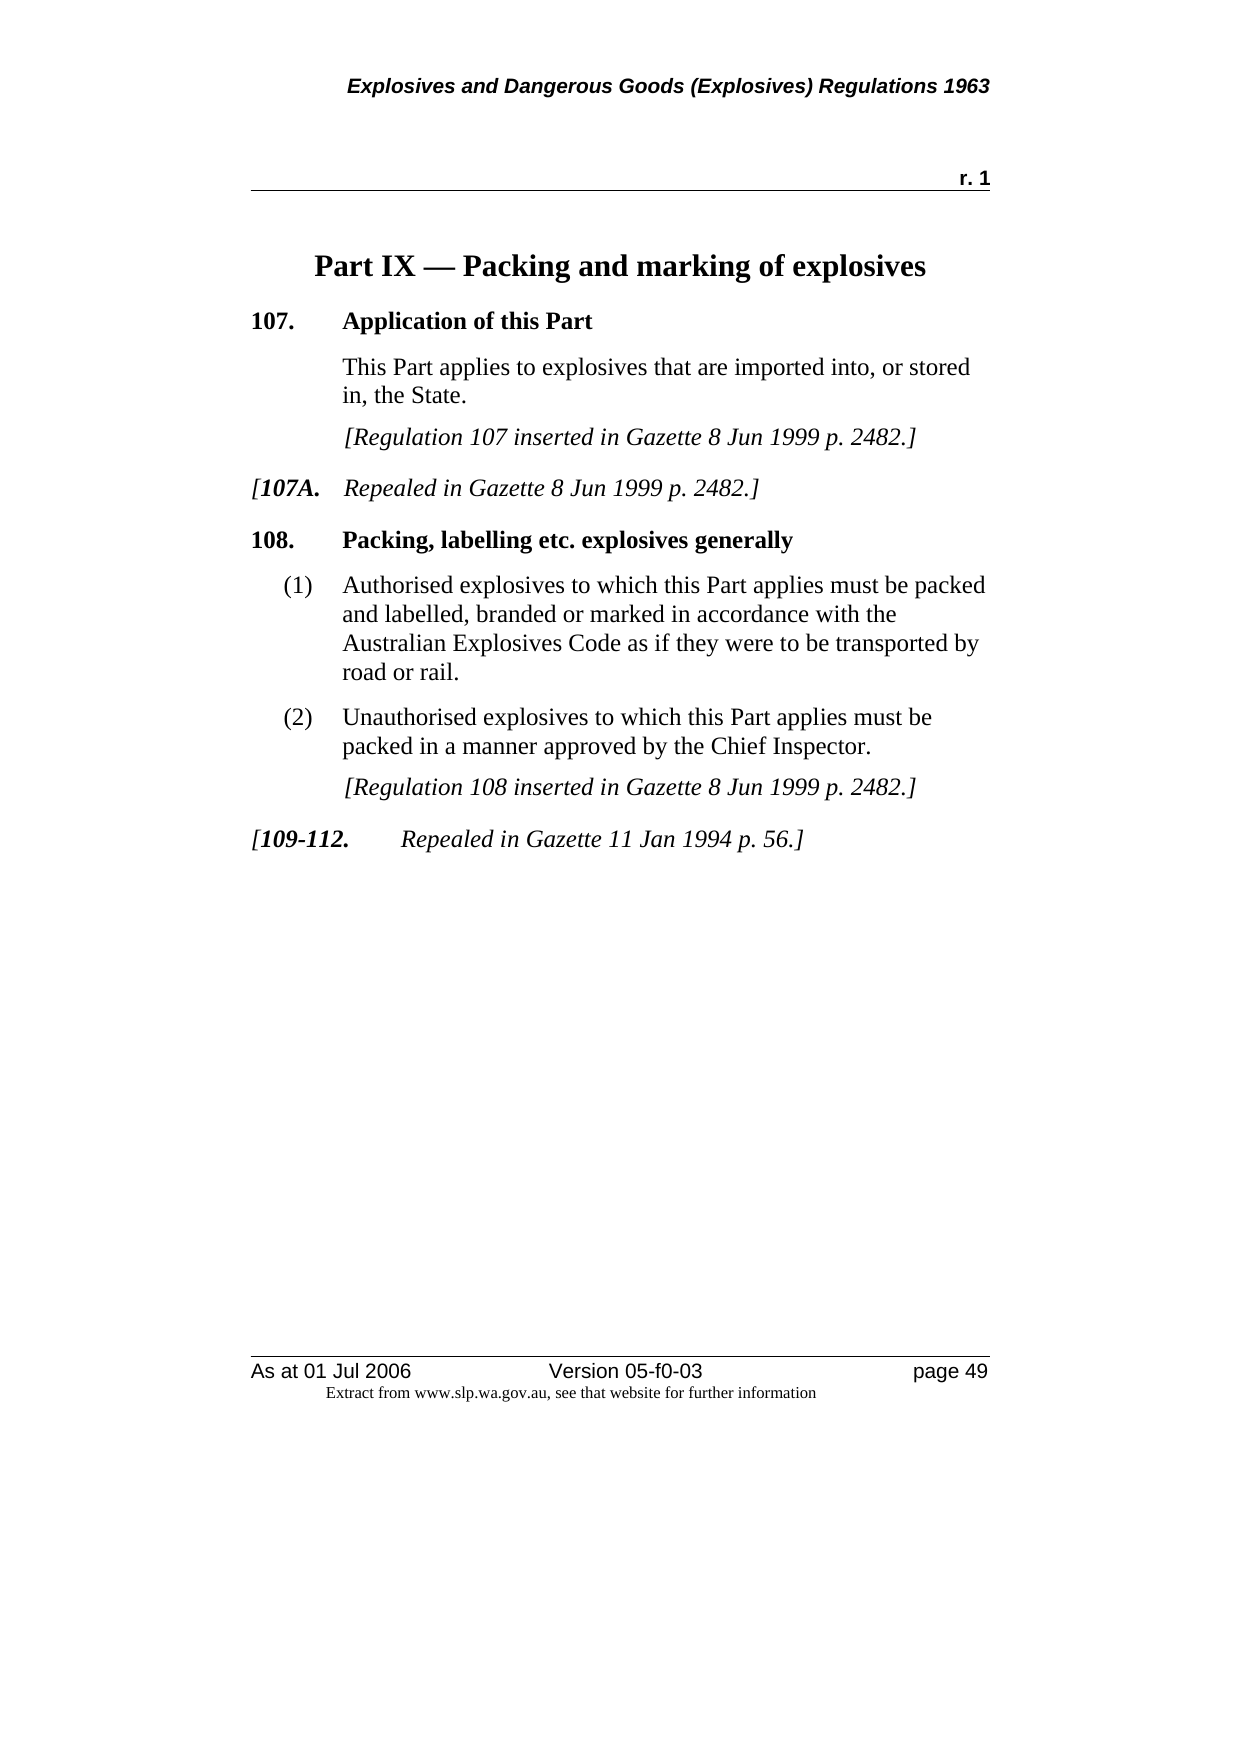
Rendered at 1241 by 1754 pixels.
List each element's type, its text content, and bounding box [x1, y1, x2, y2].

text This Part applies to explosives that are imported into, or stored in, the State. [251, 352, 990, 409]
subtitle 108. Packing, labelling etc. explosives generally [251, 525, 990, 554]
text [109-112. Repealed in Gazette 11 Jan 1994 p. 56.] [251, 824, 990, 853]
subtitle 107. Application of this Part [251, 306, 990, 335]
text [Regulation 107 inserted in Gazette 8 Jun 1999 p. 2482.] [251, 422, 990, 451]
subtitle Part IX — Packing and marking of explosives [251, 247, 990, 283]
text [107A. Repealed in Gazette 8 Jun 1999 p. 2482.] [251, 473, 990, 502]
text [Regulation 108 inserted in Gazette 8 Jun 1999 p. 2482.] [251, 772, 990, 801]
text (2) Unauthorised explosives to which this Part applies must be packed in a manner approved by the Chief Inspector. [251, 702, 990, 760]
text (1) Authorised explosives to which this Part applies must be packed and labelled, branded or marked in accordance with the Australian Explosives Code as if they were to be transported by road or rail. [251, 571, 990, 686]
